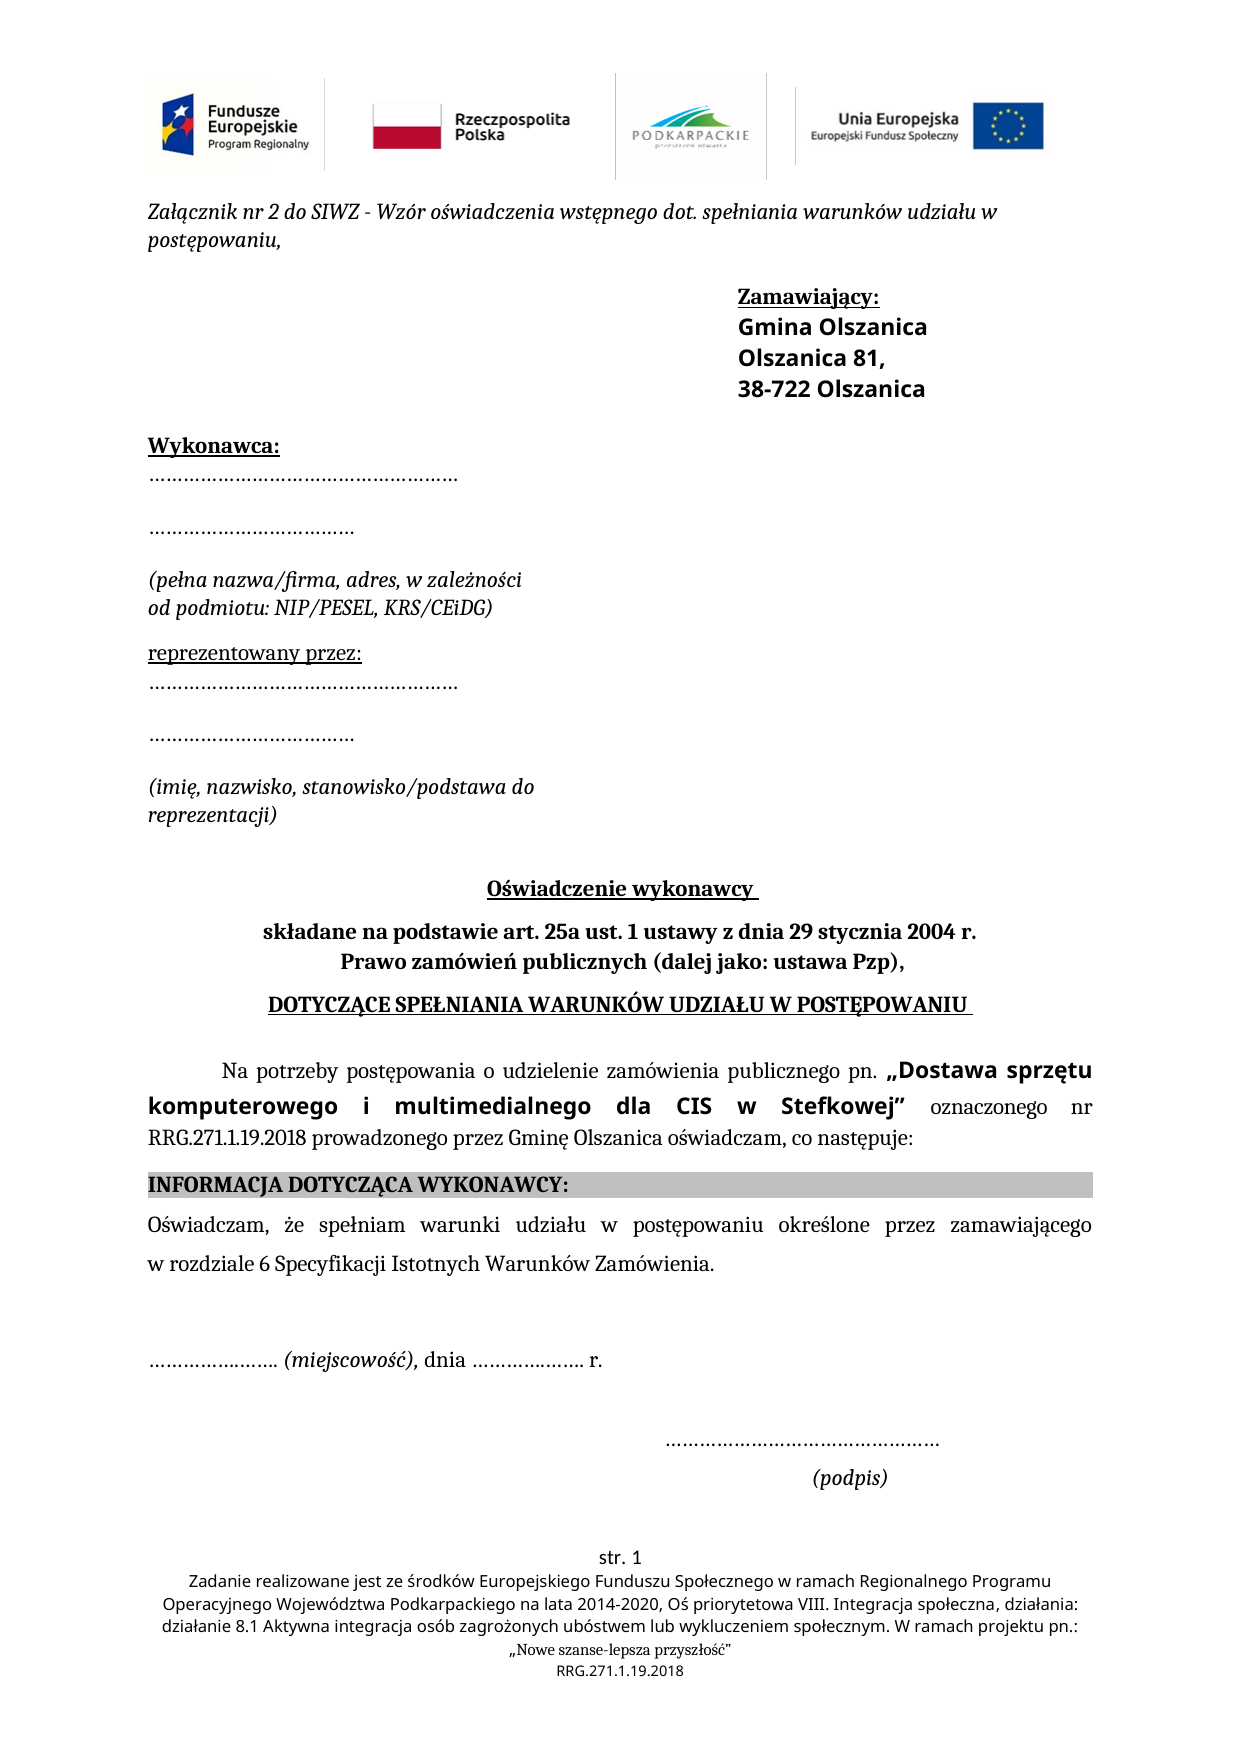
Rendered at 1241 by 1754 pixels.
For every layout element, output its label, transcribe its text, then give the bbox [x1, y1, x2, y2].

text reprezentowany przez: [148, 640, 1093, 666]
text Olszanica 81, [517, 342, 1093, 373]
text DOTYCZĄCE SPEŁNIANIA WARUNKÓW UDZIAŁU W POSTĘPOWANIU [148, 991, 1093, 1050]
text 38-722 Olszanica [517, 373, 1093, 404]
text (pełna nazwa/firma, adres, w zależności od podmiotu: NIP/PESEL, KRS/CEiDG) [148, 566, 546, 621]
picture [147, 73, 1059, 180]
text INFORMACJA DOTYCZĄCA WYKONAWCY: [148, 1172, 1093, 1198]
text Oświadczenie wykonawcy [148, 876, 1093, 902]
text Oświadczam, że spełniam warunki udziału w postępowaniu określone przez zamawiającego w rozdziale 6 Specyfikacji Istotnych Warunków Zamówienia. [148, 1212, 1093, 1277]
text Zamawiający: [664, 284, 1093, 310]
text Gmina Olszanica [369, 310, 1093, 342]
text …………….……. (miejscowość), dnia ………….……. r. [148, 1347, 1093, 1373]
text składane na podstawie art. 25a ust. 1 ustawy z dnia 29 stycznia 2004 r. [148, 918, 1093, 945]
text Na potrzeby postępowania o udzielenie zamówienia publicznego pn. „Dostawa sprzętu komputerowego i multimedialnego dla CIS w Stefkowej” oznaczonego nr RRG.271.1.19.2018 prowadzonego przez Gminę Olszanica oświadczam, co następuje: [148, 1054, 1093, 1152]
text Załącznik nr 2 do SIWZ - Wzór oświadczenia wstępnego dot. spełniania warunków udziału w postępowaniu, [148, 199, 1093, 253]
text ………………………………………… [148, 1426, 1093, 1452]
text (imię, nazwisko, stanowisko/podstawa do reprezentacji) [148, 774, 561, 829]
text Prawo zamówień publicznych (dalej jako: ustawa Pzp), [148, 949, 1093, 975]
text Wykonawca: [148, 433, 1093, 459]
text (podpis) [738, 1465, 1093, 1491]
text ……………………………………………………………………………… [148, 668, 472, 747]
text ……………………………………………………………………………… [148, 461, 472, 540]
